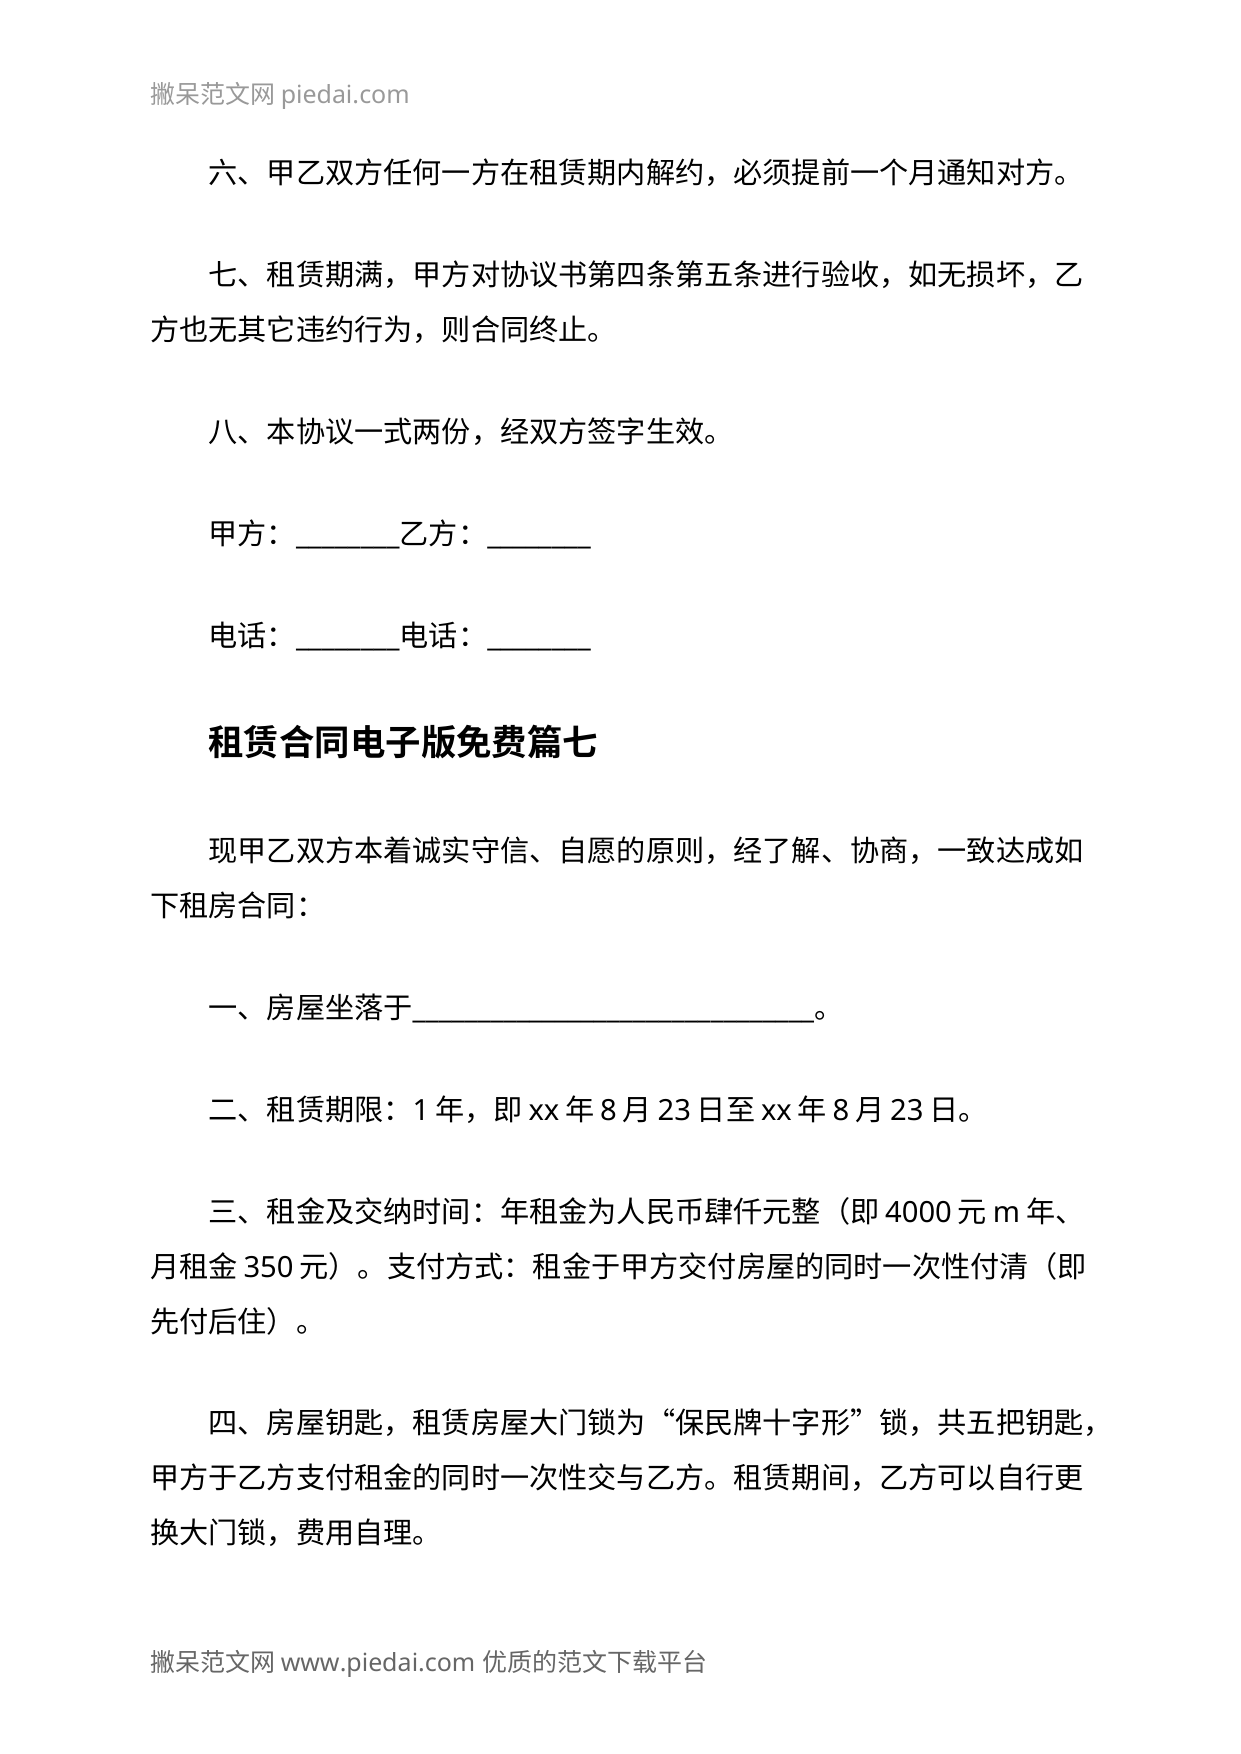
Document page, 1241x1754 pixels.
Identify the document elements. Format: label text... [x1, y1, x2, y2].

text 三、租金及交纳时间：年租金为人民币肆仟元整（即4000元m年、月租金350元）。支付方式：租金于甲方交付房屋的同时一次性付清（即先付后住）。 [150, 1188, 1090, 1341]
text 四、房屋钥匙，租赁房屋大门锁为“保民牌十字形”锁，共五把钥匙，甲方于乙方支付租金的同时一次性交与乙方。租赁期间，乙方可以自行更换大门锁，费用自理。 [150, 1400, 1090, 1552]
text 甲方：________乙方：________ [150, 510, 1090, 553]
text 电话：________电话：________ [150, 612, 1090, 654]
text 一、房屋坐落于_______________________________。 [150, 984, 1090, 1027]
text 租赁合同电子版免费篇七 [150, 714, 1090, 765]
text 现甲乙双方本着诚实守信、自愿的原则，经了解、协商，一致达成如下租房合同： [150, 828, 1090, 925]
text 八、本协议一式两份，经双方签字生效。 [150, 408, 1090, 451]
text 二、租赁期限：1年，即xx年8月23日至xx年8月23日。 [150, 1086, 1090, 1129]
text 六、甲乙双方任何一方在租赁期内解约，必须提前一个月通知对方。 [150, 150, 1090, 192]
text 七、租赁期满，甲方对协议书第四条第五条进行验收，如无损坏，乙方也无其它违约行为，则合同终止。 [150, 252, 1090, 349]
